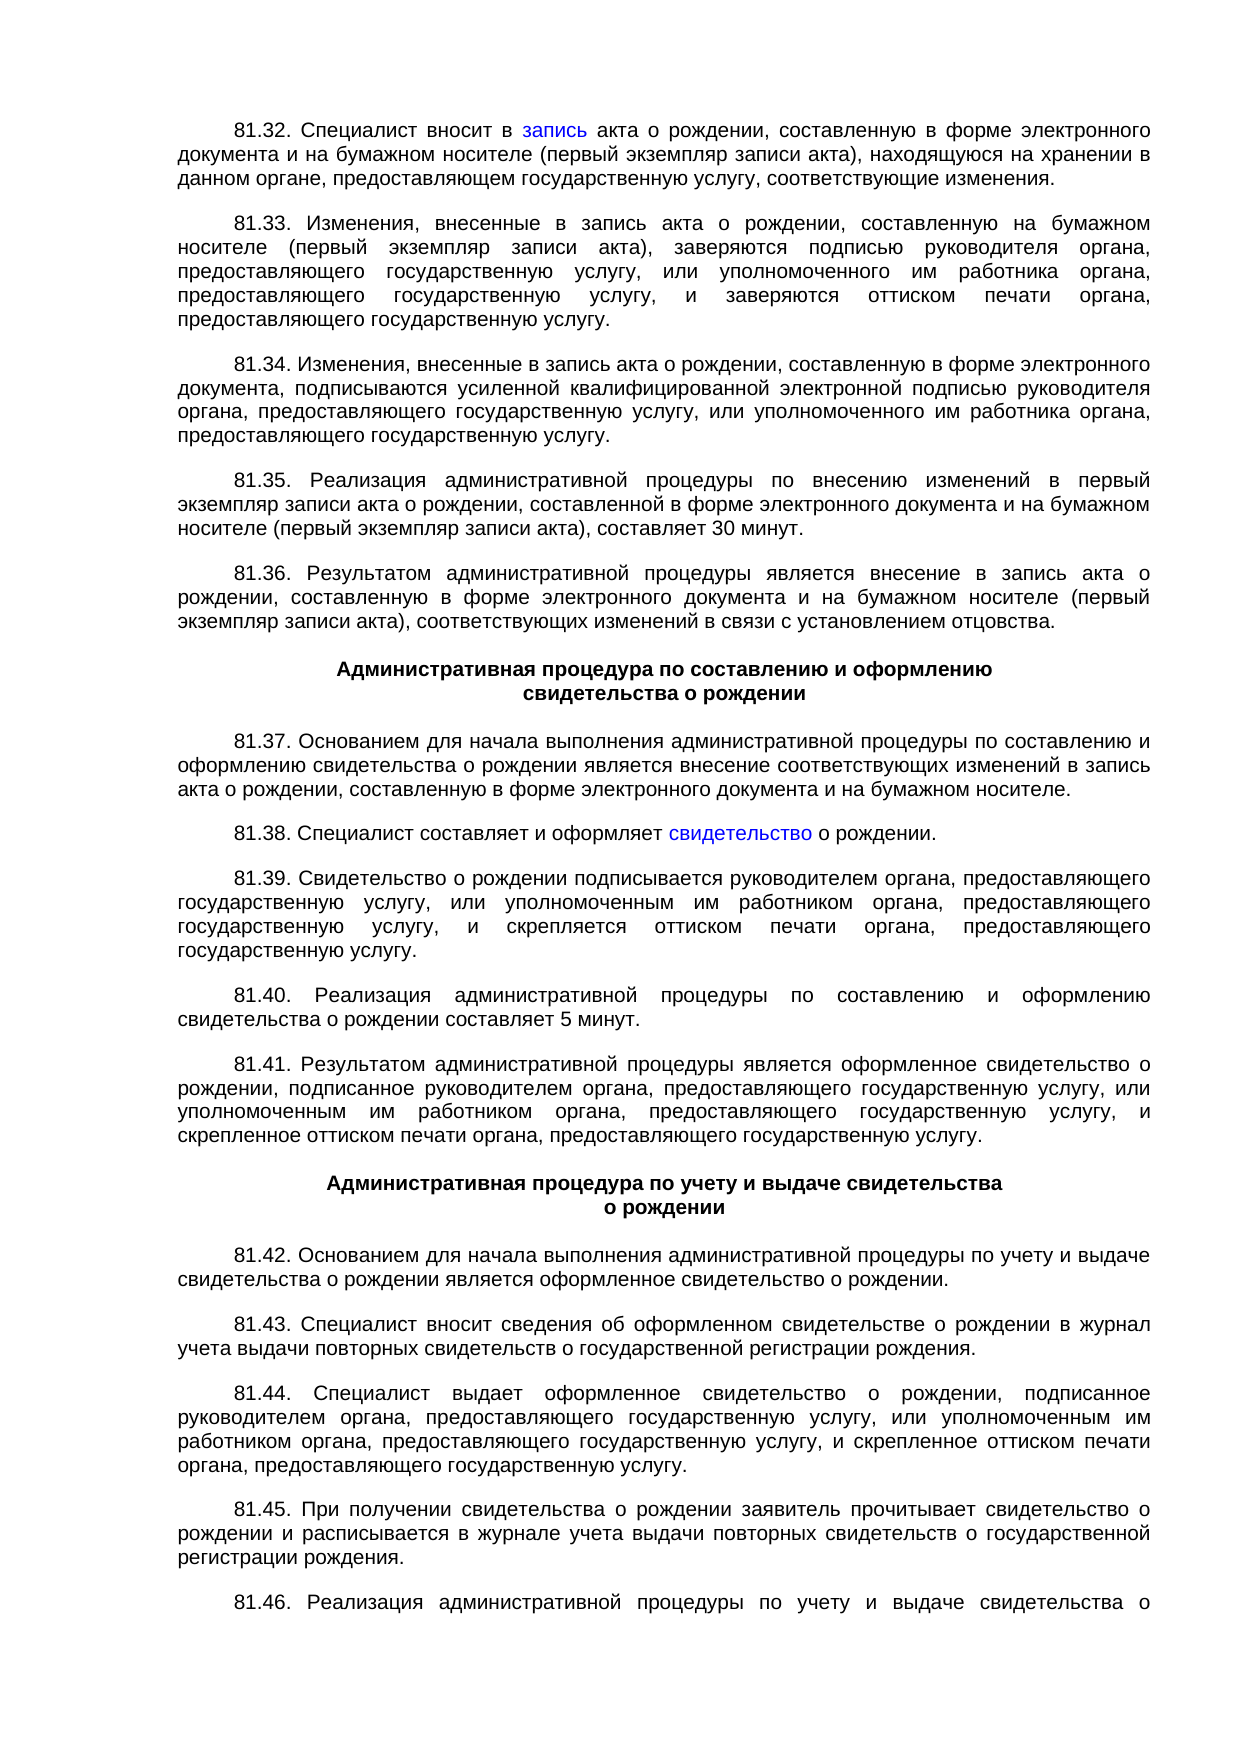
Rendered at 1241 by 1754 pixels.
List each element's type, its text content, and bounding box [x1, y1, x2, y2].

text 81.36. Результатом административной процедуры является внесение в запись акта о рождении, составленную в форме электронного документа и на бумажном носителе (первый экземпляр записи акта), соответствующих изменений в связи с установлением отцовства. [177, 561, 1152, 633]
text 81.33. Изменения, внесенные в запись акта о рождении, составленную на бумажном носителе (первый экземпляр записи акта), заверяются подписью руководителя органа, предоставляющего государственную услугу, или уполномоченного им работника органа, предоставляющего государственную услугу, и заверяются оттиском печати органа, предоставляющего государственную услугу. [177, 211, 1152, 331]
text 81.42. Основанием для начала выполнения административной процедуры по учету и выдаче свидетельства о рождении является оформленное свидетельство о рождении. [177, 1243, 1152, 1291]
text 81.45. При получении свидетельства о рождении заявитель прочитывает свидетельство о рождении и расписывается в журнале учета выдачи повторных свидетельств о государственной регистрации рождения. [177, 1497, 1152, 1569]
title свидетельства о рождении [177, 681, 1152, 704]
text 81.44. Специалист выдает оформленное свидетельство о рождении, подписанное руководителем органа, предоставляющего государственную услугу, или уполномоченным им работником органа, предоставляющего государственную услугу, и скрепленное оттиском печати органа, предоставляющего государственную услугу. [177, 1381, 1152, 1476]
text 81.41. Результатом административной процедуры является оформленное свидетельство о рождении, подписанное руководителем органа, предоставляющего государственную услугу, или уполномоченным им работником органа, предоставляющего государственную услугу, и скрепленное оттиском печати органа, предоставляющего государственную услугу. [177, 1051, 1152, 1147]
text 81.34. Изменения, внесенные в запись акта о рождении, составленную в форме электронного документа, подписываются усиленной квалифицированной электронной подписью руководителя органа, предоставляющего государственную услугу, или уполномоченного им работника органа, предоставляющего государственную услугу. [177, 351, 1152, 447]
text 81.39. Свидетельство о рождении подписывается руководителем органа, предоставляющего государственную услугу, или уполномоченным им работником органа, предоставляющего государственную услугу, и скрепляется оттиском печати органа, предоставляющего государственную услугу. [177, 866, 1152, 962]
text 81.35. Реализация административной процедуры по внесению изменений в первый экземпляр записи акта о рождении, составленной в форме электронного документа и на бумажном носителе (первый экземпляр записи акта), составляет 30 минут. [177, 468, 1152, 540]
title Административная процедура по составлению и оформлению [177, 657, 1152, 681]
title Административная процедура по учету и выдаче свидетельства [177, 1171, 1152, 1195]
title о рождении [177, 1195, 1152, 1219]
text 81.32. Специалист вносит в запись акта о рождении, составленную в форме электронного документа и на бумажном носителе (первый экземпляр записи акта), находящуюся на хранении в данном органе, предоставляющем государственную услугу, соответствующие изменения. [177, 118, 1152, 190]
text 81.37. Основанием для начала выполнения административной процедуры по составлению и оформлению свидетельства о рождении является внесение соответствующих изменений в запись акта о рождении, составленную в форме электронного документа и на бумажном носителе. [177, 728, 1152, 800]
text 81.43. Специалист вносит сведения об оформленном свидетельстве о рождении в журнал учета выдачи повторных свидетельств о государственной регистрации рождения. [177, 1312, 1152, 1360]
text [177, 1590, 1152, 1614]
text 81.40. Реализация административной процедуры по составлению и оформлению свидетельства о рождении составляет 5 минут. [177, 983, 1152, 1031]
text 81.38. Специалист составляет и оформляет свидетельство о рождении. [177, 821, 1152, 845]
